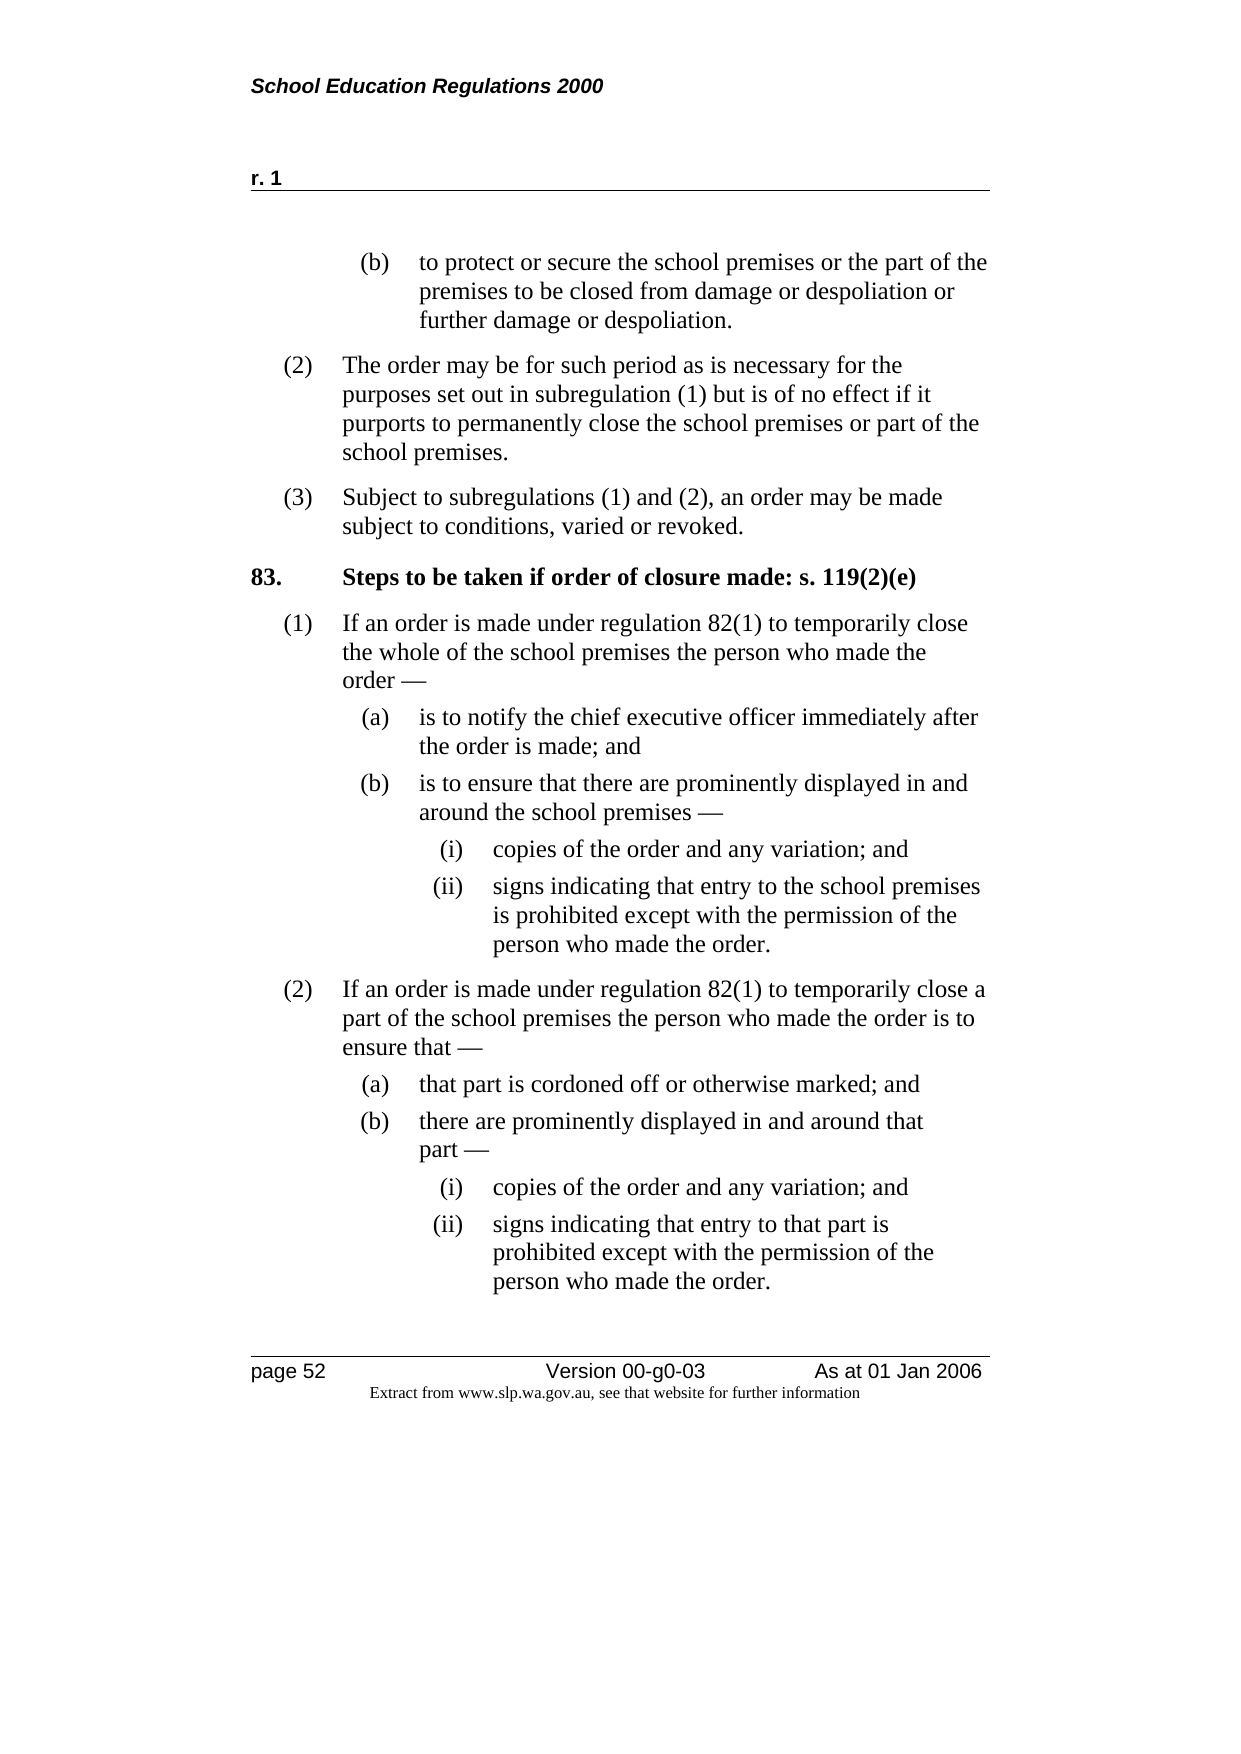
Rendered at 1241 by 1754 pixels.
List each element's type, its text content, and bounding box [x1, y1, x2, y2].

text (b) to protect or secure the school premises or the part of the premises to be closed from damage or despoliation or further damage or despoliation. [251, 247, 990, 334]
text (ii) signs indicating that entry to the school premises is prohibited except with the permission of the person who made the order. [251, 871, 990, 957]
text (a) that part is cordoned off or otherwise marked; and [251, 1069, 990, 1097]
text (3) Subject to subregulations (1) and (2), an order may be made subject to conditions, varied or revoked. [251, 482, 990, 539]
text (2) If an order is made under regulation 82(1) to temporarily close a part of the school premises the person who made the order is to ensure that — [251, 974, 990, 1060]
text (1) If an order is made under regulation 82(1) to temporarily close the whole of the school premises the person who made the order — [251, 608, 990, 694]
text (b) there are prominently displayed in and around that part — [251, 1106, 990, 1163]
text (2) The order may be for such period as is necessary for the purposes set out in subregulation (1) but is of no effect if it purports to permanently close the school premises or part of the school premises. [251, 350, 990, 465]
text (b) is to ensure that there are prominently displayed in and around the school premises — [251, 768, 990, 826]
text (i) copies of the order and any variation; and [251, 1172, 990, 1200]
subtitle 83. Steps to be taken if order of closure made: s. 119(2)(e) [251, 562, 990, 591]
text (i) copies of the order and any variation; and [251, 834, 990, 863]
text (ii) signs indicating that entry to that part is prohibited except with the permission of the person who made the order. [251, 1209, 990, 1295]
text (a) is to notify the chief executive officer immediately after the order is made; and [251, 702, 990, 760]
